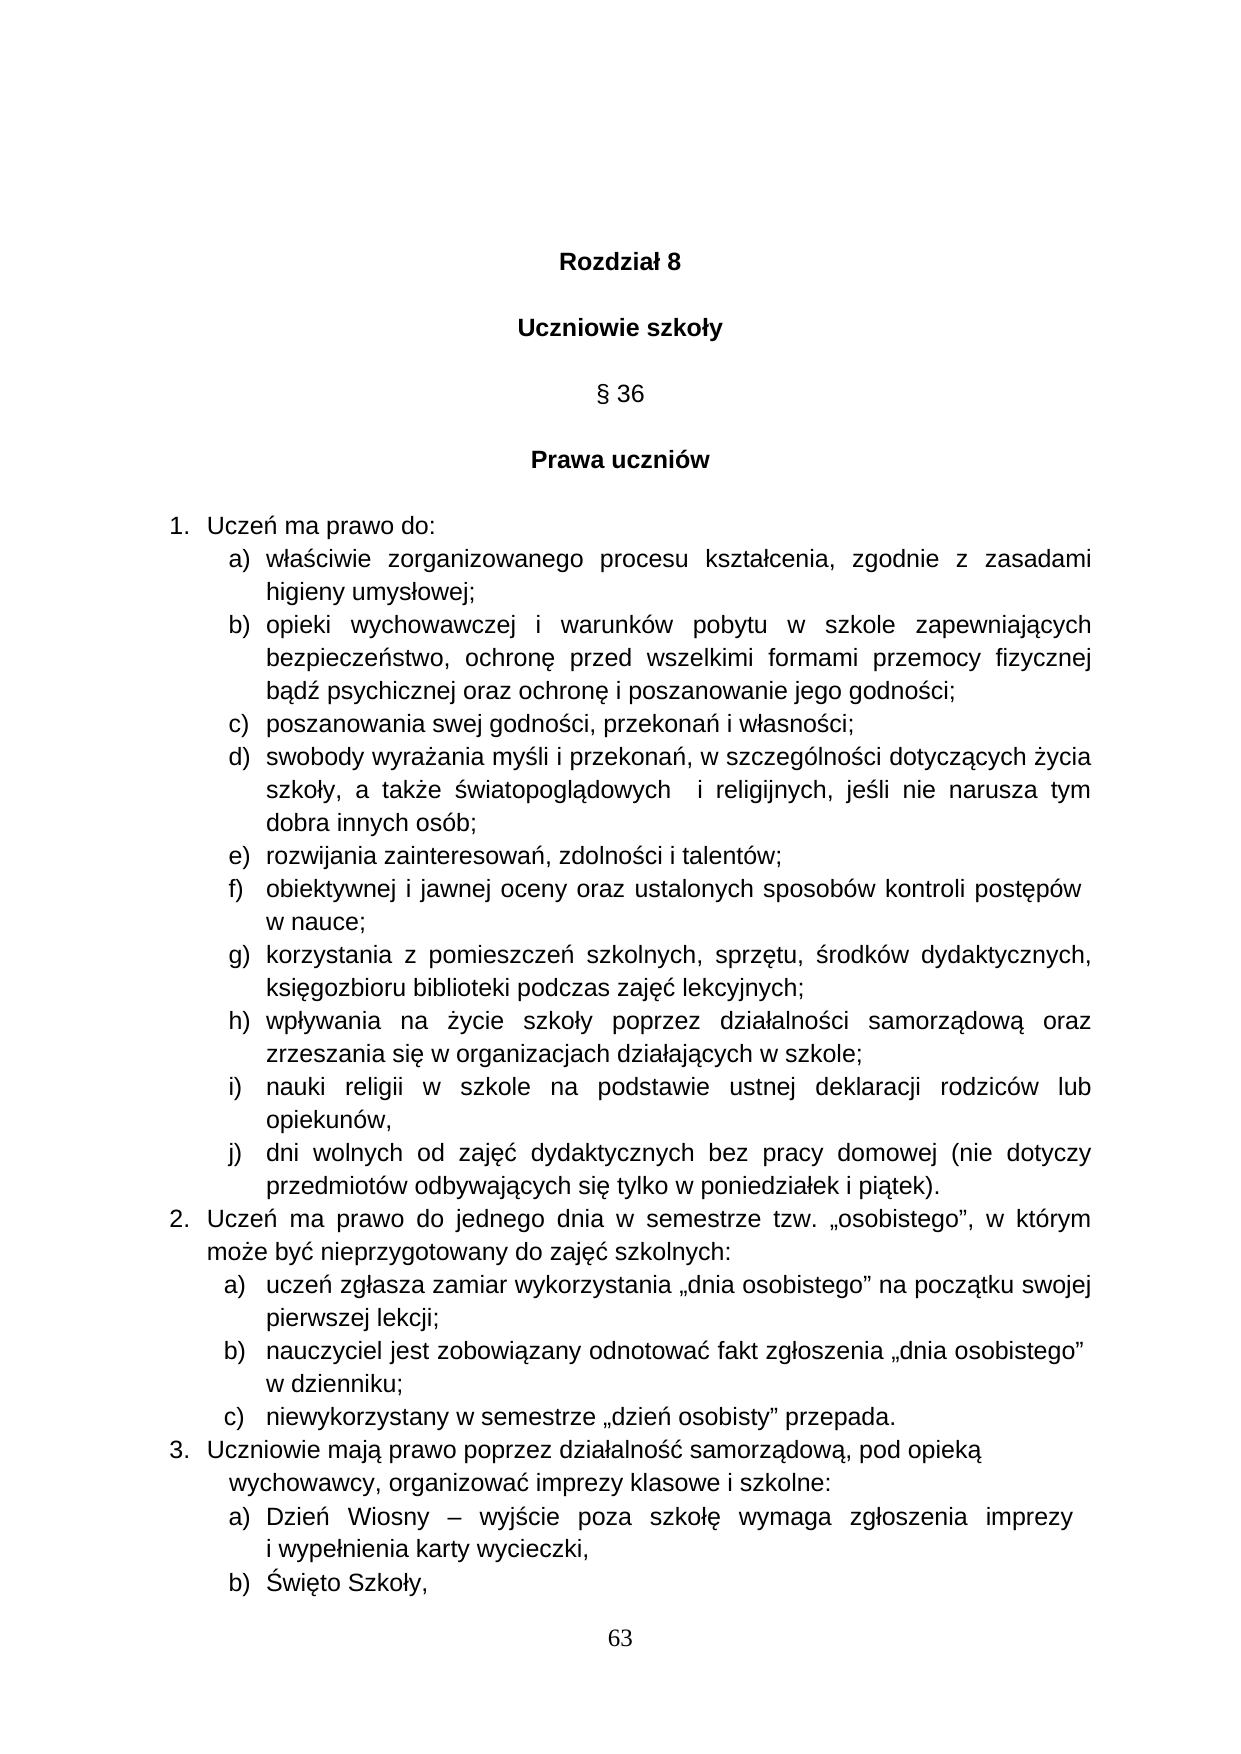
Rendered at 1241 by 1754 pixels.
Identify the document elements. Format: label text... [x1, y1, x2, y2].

text Prawa uczniów [148, 445, 1093, 473]
list Dzień Wiosny – wyjście poza szkołę wymaga zgłoszenia imprezy i wypełnienia karty wycieczki, [228, 1501, 1093, 1563]
list niewykorzystany w semestrze „dzień osobisty” przepada. [223, 1402, 1093, 1431]
list dni wolnych od zajęć dydaktycznych bez pracy domowej (nie dotyczy przedmiotów odbywających się tylko w poniedziałek i piątek). [228, 1138, 1093, 1200]
list opieki wychowawczej i warunków pobytu w szkole zapewniających bezpieczeństwo, ochronę przed wszelkimi formami przemocy fizycznej bądź psychicznej oraz ochronę i poszanowanie jego godności; [228, 610, 1093, 705]
list nauczyciel jest zobowiązany odnotować fakt zgłoszenia „dnia osobistego” w dzienniku; [223, 1336, 1093, 1398]
text Uczniowie szkoły [148, 313, 1093, 341]
list korzystania z pomieszczeń szkolnych, sprzętu, środków dydaktycznych, księgozbioru biblioteki podczas zajęć lekcyjnych; [228, 940, 1093, 1002]
list wpływania na życie szkoły poprzez działalności samorządową oraz zrzeszania się w organizacjach działających w szkole; [228, 1006, 1093, 1068]
list nauki religii w szkole na podstawie ustnej deklaracji rodziców lub opiekunów, [228, 1072, 1093, 1134]
list Uczeń ma prawo do jednego dnia w semestrze tzw. „osobistego”, w którym może być nieprzygotowany do zajęć szkolnych: [169, 1204, 1093, 1266]
text wychowawcy, organizować imprezy klasowe i szkolne: [229, 1468, 1093, 1497]
list Uczeń ma prawo do: [169, 511, 1093, 539]
list Święto Szkoły, [228, 1567, 1093, 1596]
list rozwijania zainteresowań, zdolności i talentów; [228, 841, 1093, 870]
list obiektywnej i jawnej oceny oraz ustalonych sposobów kontroli postępów w nauce; [228, 874, 1093, 936]
list właściwie zorganizowanego procesu kształcenia, zgodnie z zasadami higieny umysłowej; [228, 544, 1093, 606]
list Uczniowie mają prawo poprzez działalność samorządową, pod opieką [169, 1435, 1093, 1464]
list poszanowania swej godności, przekonań i własności; [228, 709, 1093, 738]
text § 36 [148, 379, 1093, 407]
list uczeń zgłasza zamiar wykorzystania „dnia osobistego” na początku swojej pierwszej lekcji; [223, 1270, 1093, 1332]
list swobody wyrażania myśli i przekonań, w szczególności dotyczących życia szkoły, a także światopoglądowych i religijnych, jeśli nie narusza tym dobra innych osób; [228, 742, 1093, 837]
text Rozdział 8 [148, 247, 1093, 275]
